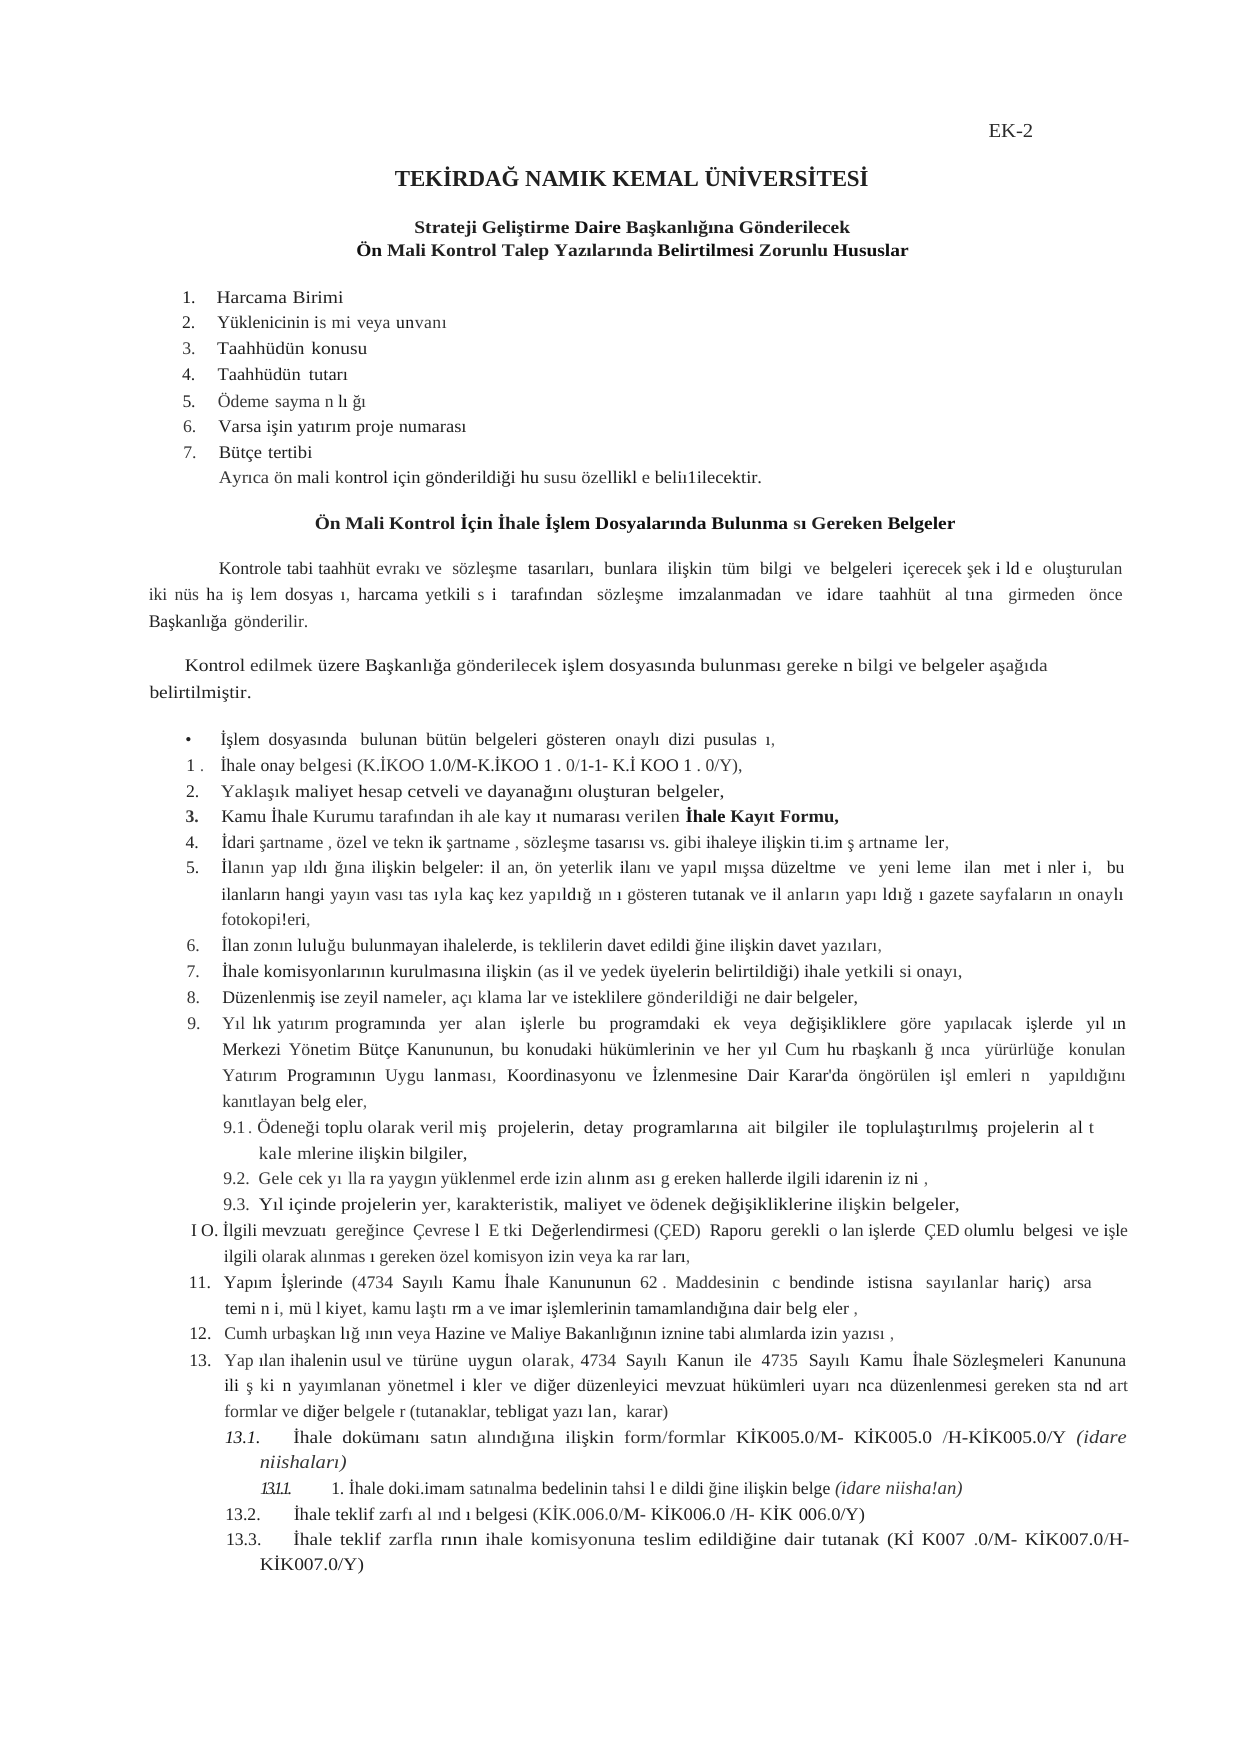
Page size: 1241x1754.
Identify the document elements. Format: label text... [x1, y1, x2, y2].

list Düzenlenmiş ise zeyil nameler, açı klama lar ve isteklilere gönderildiği ne dair belgeler, [187, 987, 1153, 1007]
list İhale teklif zarfı al ınd ı belgesi (KİK.006.0/M- KİK006.0 /H- KİK 006.0/Y) [225, 1503, 1153, 1524]
list 1. İhale doki.imam satınalma bedelinin tahsi l e dildi ğine ilişkin belge (idare niisha!an) [260, 1477, 1153, 1498]
list Yaklaşık maliyet hesap cetveli ve dayanağını oluşturan belgeler, [186, 781, 1153, 801]
list İlan zonın luluğu bulunmayan ihalelerde, is teklilerin davet edildi ğine ilişkin davet yazıları, [186, 935, 1153, 955]
list İşlem dosyasında bulunan bütün belgeleri gösteren onaylı dizi pusulas ı, 1 . İhale onay belgesi (K.İKOO 1.0/M-K.İKOO 1 . 0/1-1- K.İ KOO 1 . 0/Y), [185, 729, 781, 775]
list İhale komisyonlarının kurulmasına ilişkin (as il ve yedek üyelerin belirtildiği) ihale yetkili si onayı, [186, 961, 1153, 981]
list Varsa işin yatırım proje numarası [183, 416, 1153, 436]
list İlanın yap ıldı ğına ilişkin belgeler: il an, ön yeterlik ilanı ve yapıl mışsa düzeltme ve yeni leme ilan met i nler i, bu ilanların hangi yayın vası tas ıyla kaç kez yapıldığ ın ı gösteren tutanak ve il anların yapı ldığ ı gazete sayfaların ın onaylı fotokopi!eri, [186, 857, 1125, 929]
list İdari şartname , özel ve tekn ik şartname , sözleşme tasarısı vs. gibi ihaleye ilişkin ti.im ş artname ler, [185, 831, 1153, 852]
list Yapım İşlerinde (4734 Sayılı Kamu İhale Kanununun 62 . Maddesinin c bendinde istisna sayılanlar hariç) arsa temi n i, mü l kiyet, kamu laştı rm a ve imar işlemlerinin tamamlandığına dair belg eler , [189, 1272, 1127, 1318]
text I O. İlgili mevzuatı gereğince Çevrese l E tki Değerlendirmesi (ÇED) Raporu gerekli o lan işlerde ÇED olumlu belgesi ve işle ilgili olarak alınmas ı gereken özel komisyon izin veya ka rar ları, [191, 1219, 1129, 1266]
list . Ödeneği toplu olarak veril miş projelerin, detay programlarına ait bilgiler ile toplulaştırılmış projelerin al t kale mlerine ilişkin bilgiler, [223, 1117, 1127, 1163]
list Kamu İhale Kurumu tarafından ih ale kay ıt numarası verilen İhale Kayıt Formu, [185, 806, 1153, 826]
list Cumh urbaşkan lığ ının veya Hazine ve Maliye Bakanlığının iznine tabi alımlarda izin yazısı , [189, 1323, 1153, 1343]
text Ön Mali Kontrol Talep Yazılarında Belirtilmesi Zorunlu Hususlar [192, 239, 1073, 260]
subtitle Strateji Geliştirme Daire Başkanlığına Gönderilecek [192, 217, 1073, 237]
list Yap ılan ihalenin usul ve türüne uygun olarak, 4734 Sayılı Kanun ile 4735 Sayılı Kamu İhale Sözleşmeleri Kanununa ili ş ki n yayımlanan yönetmel i kler ve diğer düzenleyici mevzuat hükümleri uyarı nca düzenlenmesi gereken sta nd art formlar ve diğer belgele r (tutanaklar, tebligat yazı lan, karar) [189, 1350, 1128, 1421]
list Gele cek yı lla ra yaygın yüklenmel erde izin alınm ası g ereken hallerde ilgili idarenin iz ni , [223, 1169, 1153, 1188]
list Harcama Birimi [182, 287, 1153, 307]
text TEKİRDAĞ NAMIK KEMAL ÜNİVERSİTESİ [192, 166, 1072, 192]
list Bütçe tertibi [183, 442, 1153, 462]
list İhale dokümanı satın alındığına ilişkin form/formlar KİK005.0/M- KİK005.0 /H-KİK005.0/Y (idare niishaları) [225, 1426, 1128, 1473]
text Kontrole tabi taahhüt evrakı ve sözleşme tasarıları, bunlara ilişkin tüm bilgi ve belgeleri içerecek şek i ld e oluşturulan iki nüs ha iş lem dosyas ı, harcama yetkili s i tarafından sözleşme imzalanmadan ve idare taahhüt al tına girmeden önce Başkanlığa gönderilir. [148, 558, 1123, 631]
list Yıl lık yatırım programında yer alan işlerle bu programdaki ek veya değişikliklere göre yapılacak işlerde yıl ın Merkezi Yönetim Bütçe Kanununun, bu konudaki hükümlerinin ve her yıl Cum hu rbaşkanlı ğ ınca yürürlüğe konulan Yatırım Programının Uygu lanması, Koordinasyonu ve İzlenmesine Dair Karar'da öngörülen işl emleri n yapıldığını kanıtlayan belg eler, [187, 1013, 1127, 1111]
list İhale teklif zarfla rının ihale komisyonuna teslim edildiğine dair tutanak (Kİ K007 .0/M- KİK007.0/H- KİK007.0/Y) [226, 1529, 1129, 1574]
list Yüklenicinin is mi veya unvanı [182, 312, 1153, 332]
text Kontrol edilmek üzere Başkanlığa gönderilecek işlem dosyasında bulunması gereke n bilgi ve belgeler aşağıda belirtilmiştir. [149, 655, 1113, 703]
list Ödeme sayma n lı ğı [182, 391, 1153, 411]
text Ayrıca ön mali kontrol için gönderildiği hu susu özellikl e beliı1ilecektir. [219, 467, 1153, 487]
subtitle Ön Mali Kontrol İçin İhale İşlem Dosyalarında Bulunma sı Gereken Belgeler [192, 512, 1078, 533]
list Taahhüdün konusu [182, 338, 1153, 358]
list Yıl içinde projelerin yer, karakteristik, maliyet ve ödenek değişikliklerine ilişkin belgeler, [223, 1194, 1153, 1214]
list Taahhüdün tutarı [182, 364, 1153, 384]
